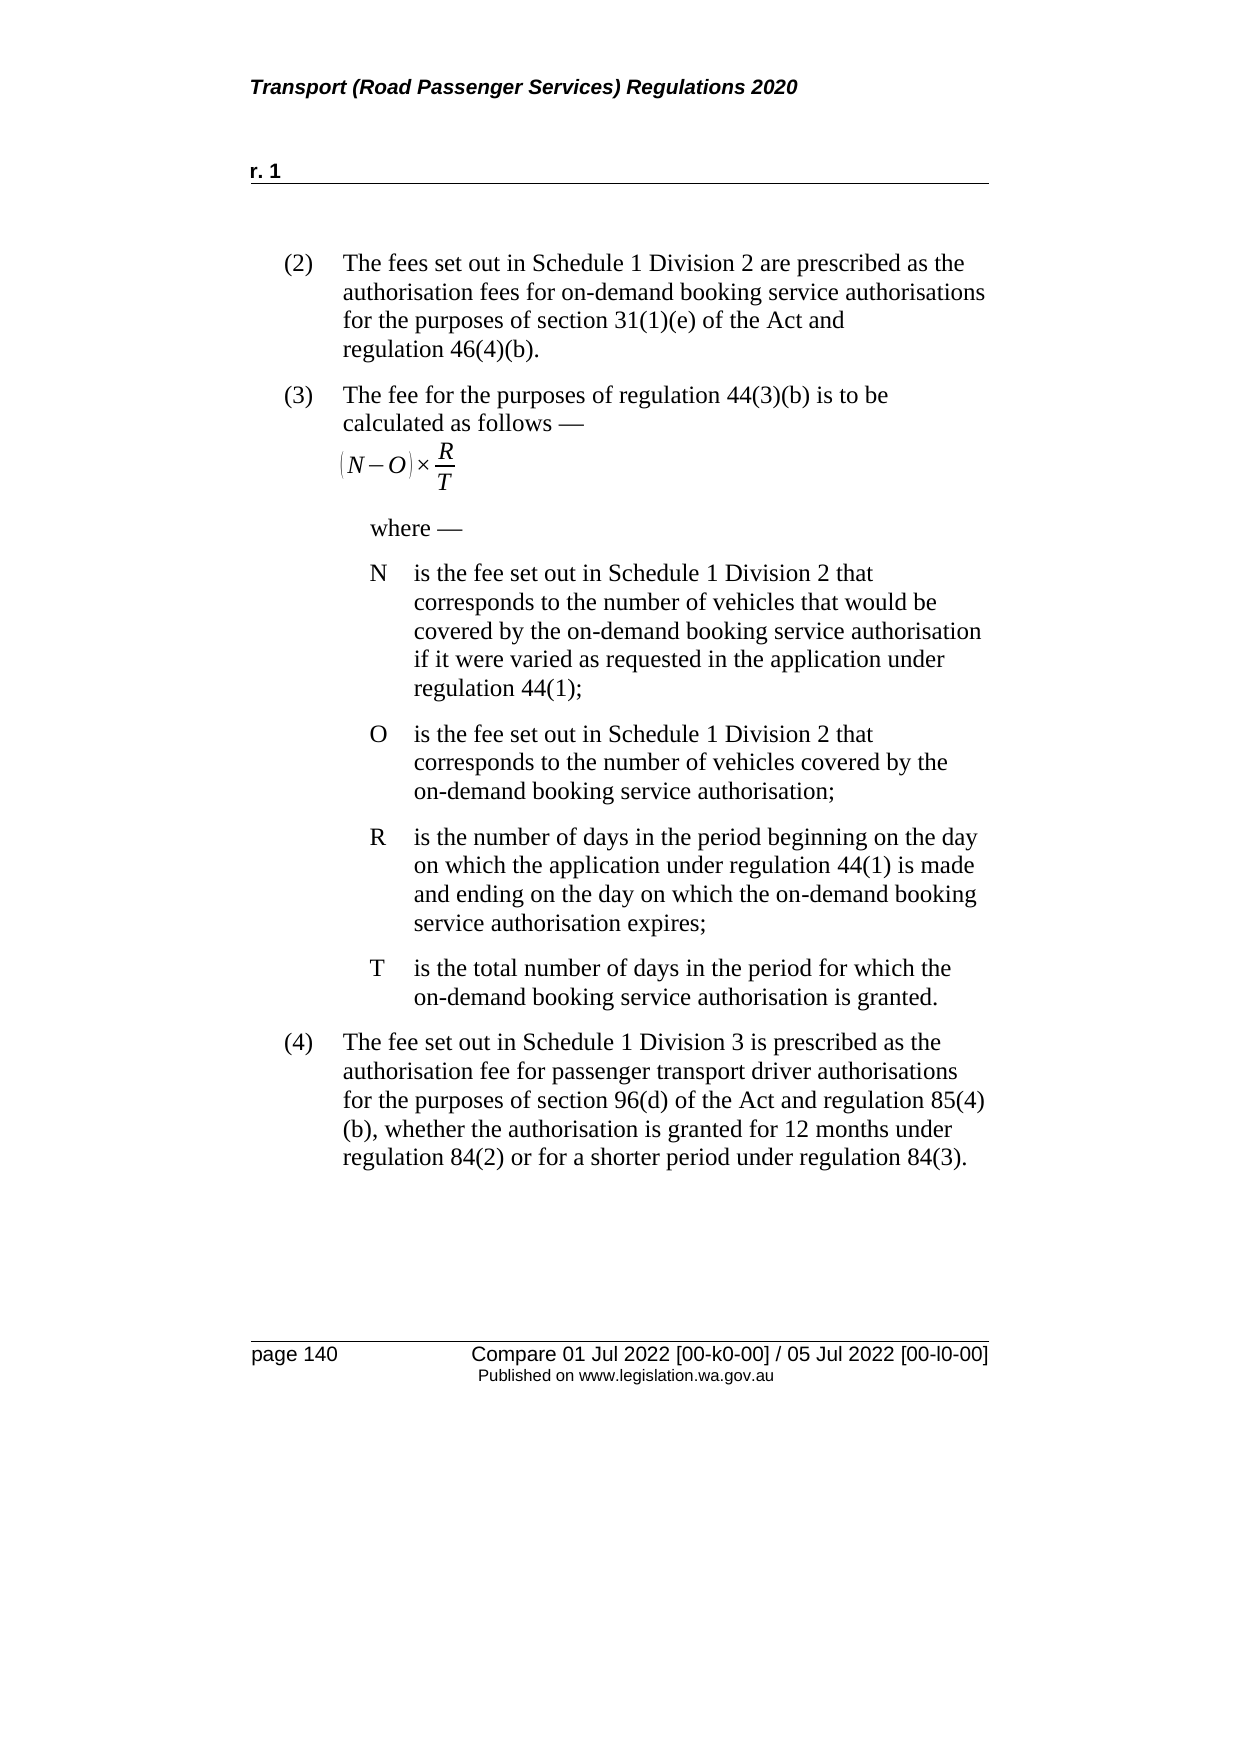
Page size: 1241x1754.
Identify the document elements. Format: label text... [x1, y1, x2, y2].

text T is the total number of days in the period for which the on-demand booking service authorisation is granted. [369, 953, 989, 1011]
text where — [251, 513, 989, 542]
text (3) The fee for the purposes of regulation 44(3)(b) is to be calculated as follows — [251, 380, 989, 437]
text N is the fee set out in Schedule 1 Division 2 that corresponds to the number of vehicles that would be covered by the on-demand booking service authorisation if it were varied as requested in the application under regulation 44(1); [369, 558, 989, 702]
text (4) The fee set out in Schedule 1 Division 3 is prescribed as the authorisation fee for passenger transport driver authorisations for the purposes of section 96(d) of the Act and regulation 85(4)(b), whether the authorisation is granted for 12 months under regulation 84(2) or for a shorter period under regulation 84(3). [251, 1027, 989, 1171]
text R is the number of days in the period beginning on the day on which the application under regulation 44(1) is made and ending on the day on which the on-demand booking service authorisation expires; [369, 822, 989, 937]
text O is the fee set out in Schedule 1 Division 2 that corresponds to the number of vehicles covered by the on-demand booking service authorisation; [369, 719, 989, 805]
text (2) The fees set out in Schedule 1 Division 2 are prescribed as the authorisation fees for on-demand booking service authorisations for the purposes of section 31(1)(e) of the Act and regulation 46(4)(b). [251, 248, 989, 363]
